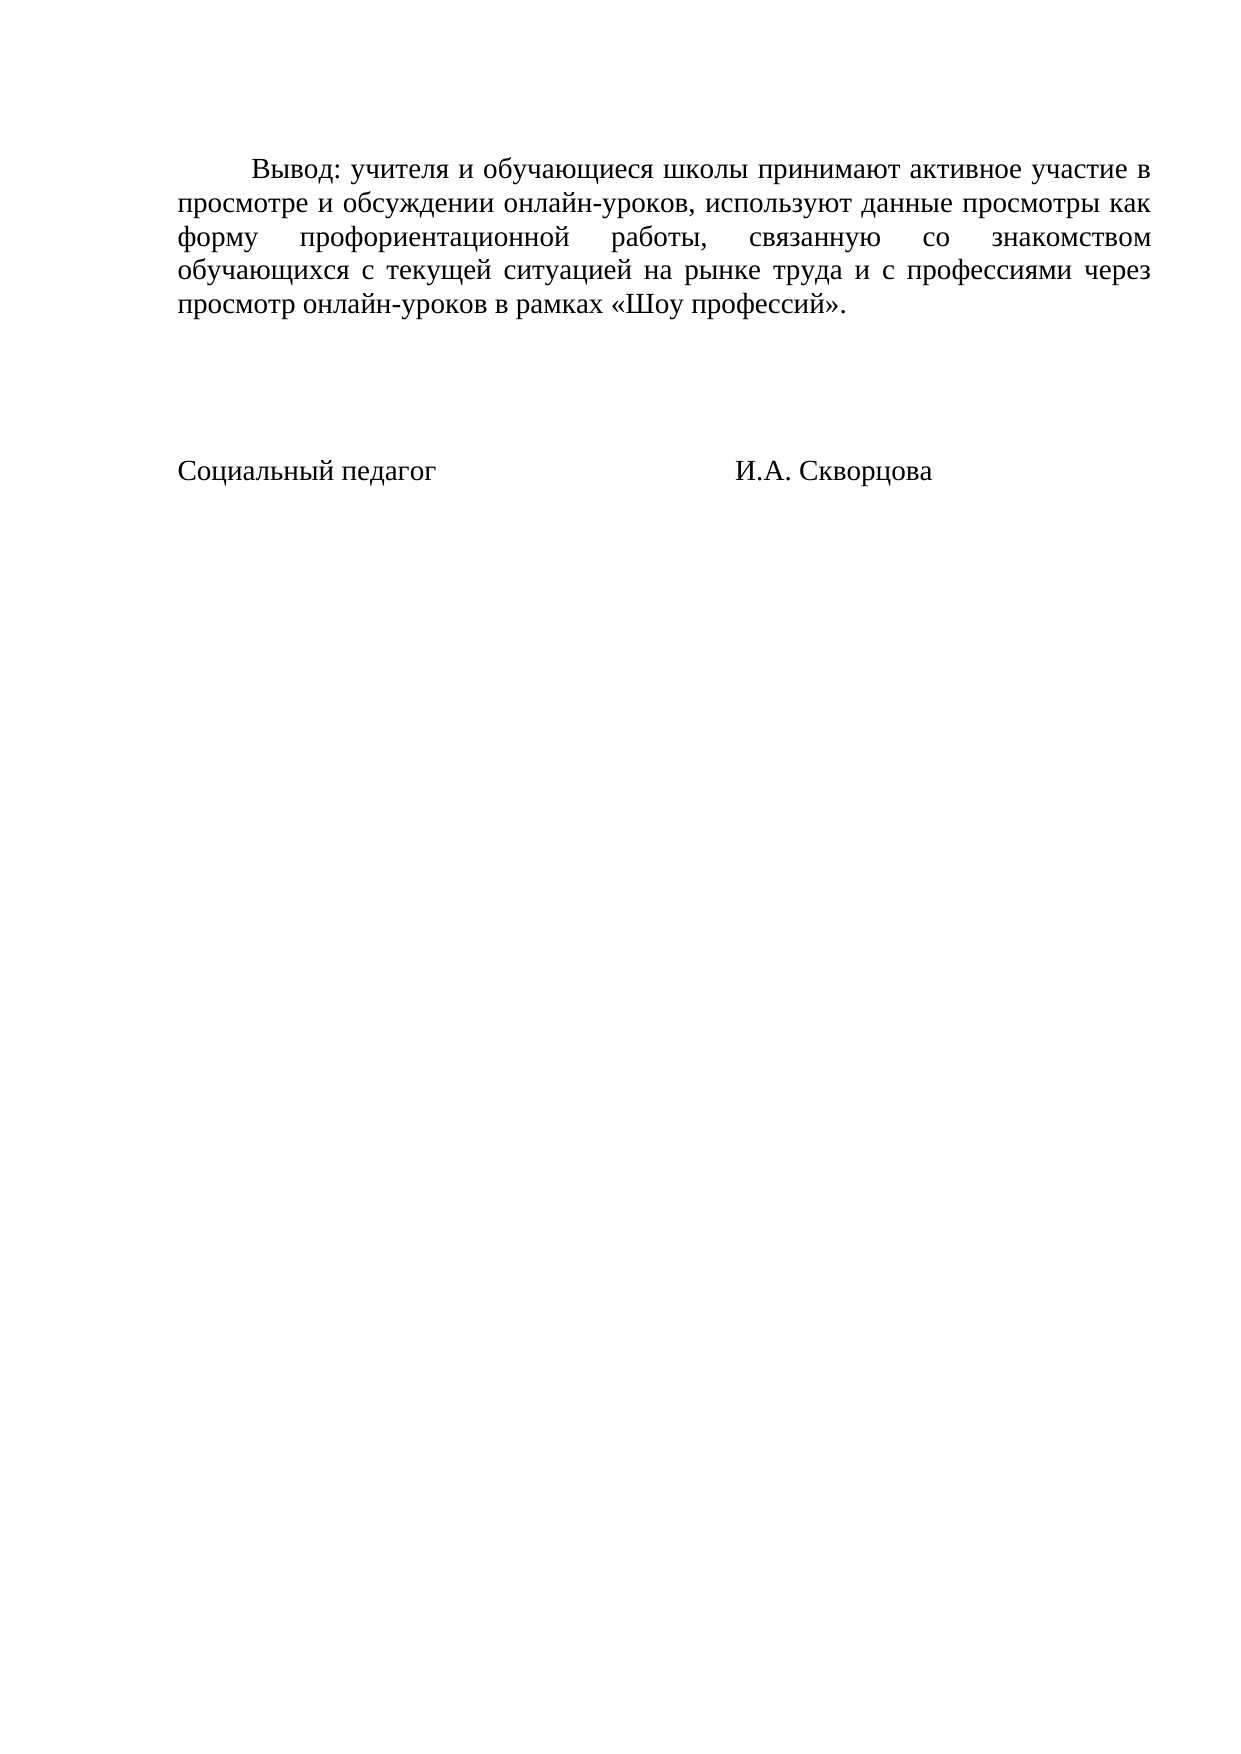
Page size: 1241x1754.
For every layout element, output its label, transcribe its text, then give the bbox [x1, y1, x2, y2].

text Социальный педагог И.А. Скворцова [177, 453, 1152, 487]
text Вывод: учителя и обучающиеся школы принимают активное участие в просмотре и обсуждении онлайн-уроков, используют данные просмотры как форму профориентационной работы, связанную со знакомством обучающихся с текущей ситуацией на рынке труда и с профессиями через просмотр онлайн-уроков в рамках «Шоу профессий». [177, 152, 1152, 319]
